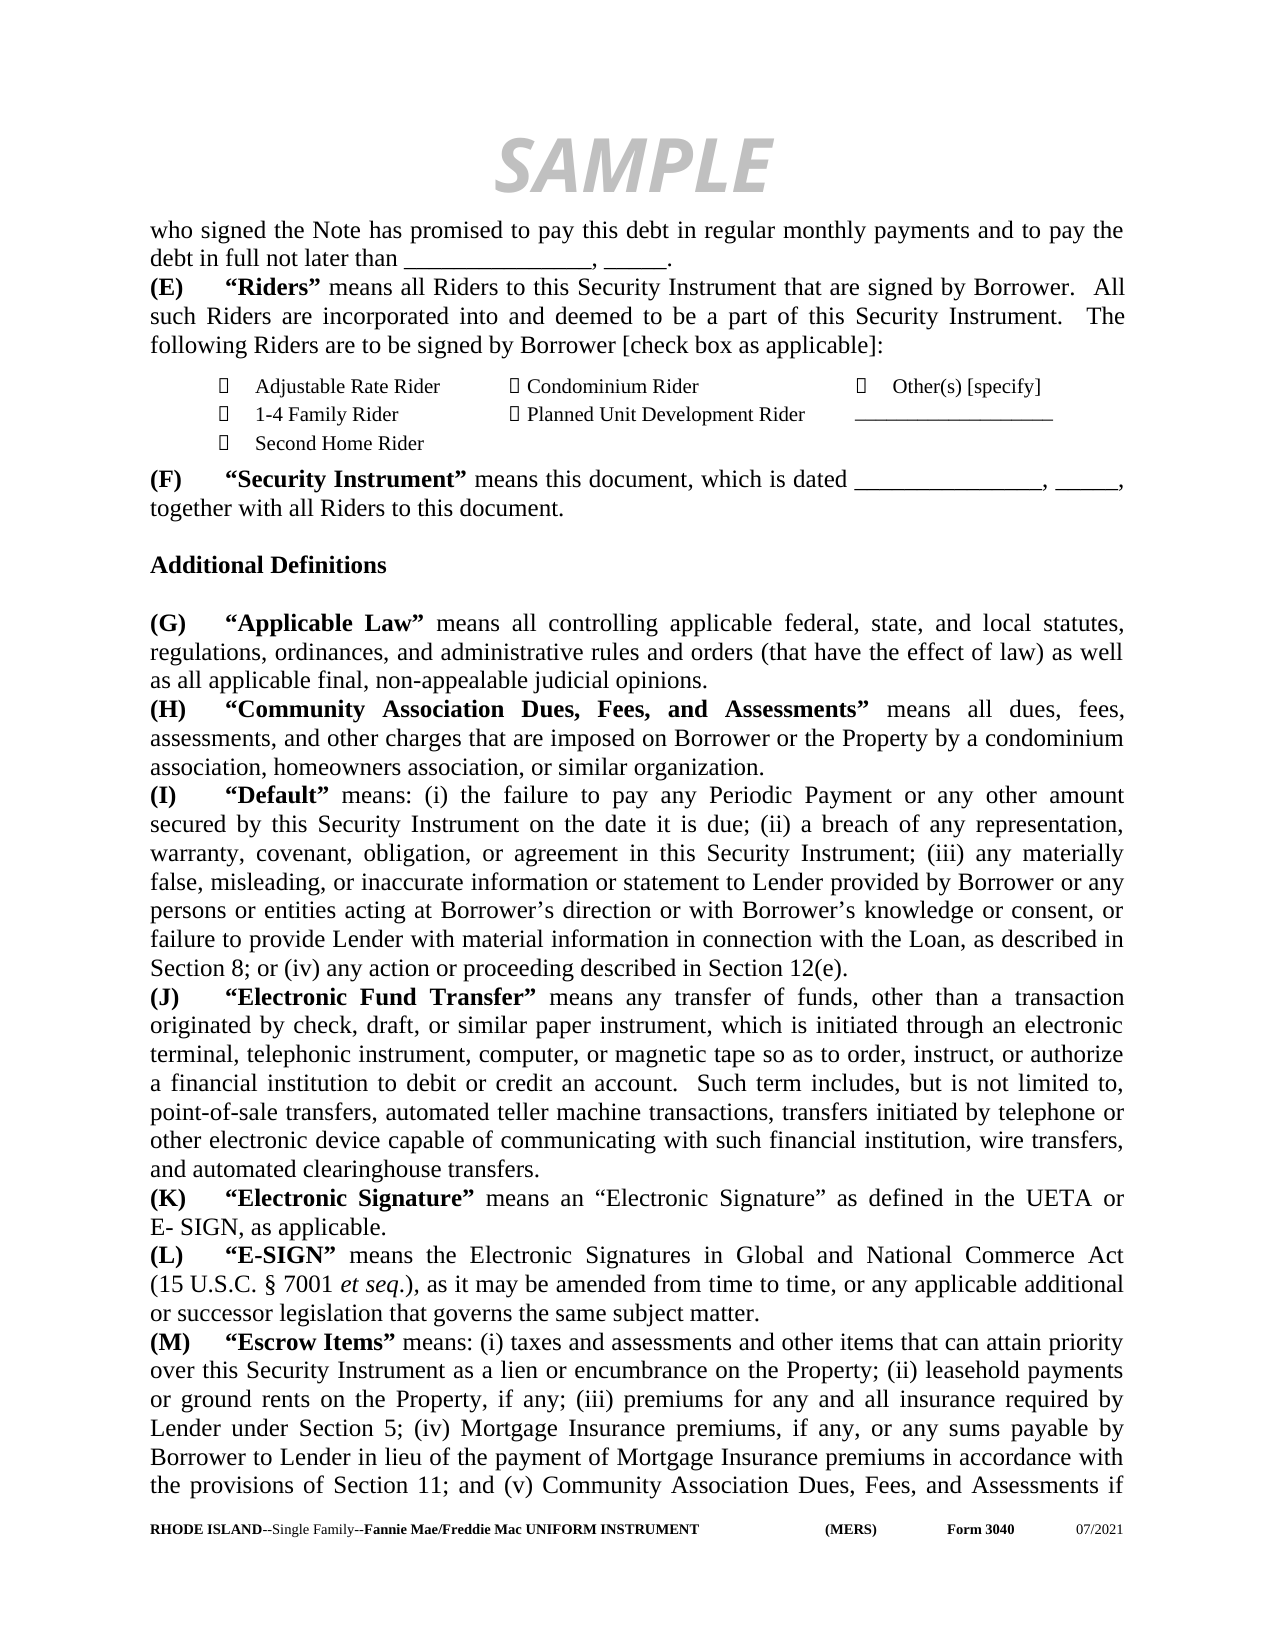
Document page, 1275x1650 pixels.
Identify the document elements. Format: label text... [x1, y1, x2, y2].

text (G) “Applicable Law” means all controlling applicable federal, state, and local statutes, regulations, ordinances, and administrative rules and orders (that have the effect of law) as well as all applicable final, non-appealable judicial opinions. [150, 608, 1125, 694]
table_header  Condominium Rider  Planned Unit Development Rider [483, 371, 836, 464]
text (J) “Electronic Fund Transfer” means any transfer of funds, other than a transaction originated by check, draft, or similar paper instrument, which is initiated through an electronic terminal, telephonic instrument, computer, or magnetic tape so as to order, instruct, or authorize a financial institution to debit or credit an account. Such term includes, but is not limited to, point-of-sale transfers, automated teller machine transactions, transfers initiated by telephone or other electronic device capable of communicating with such financial institution, wire transfers, and automated clearinghouse transfers. [150, 982, 1125, 1183]
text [150, 215, 1125, 272]
text (K) “Electronic Signature” means an “Electronic Signature” as defined in the UETA or E- SIGN, as applicable. [150, 1183, 1125, 1241]
table_header  Adjustable Rate Rider  1-4 Family Rider  Second Home Rider [150, 371, 482, 464]
text (I) “Default” means: (i) the failure to pay any Periodic Payment or any other amount secured by this Security Instrument on the date it is due; (ii) a breach of any representation, warranty, covenant, obligation, or agreement in this Security Instrument; (iii) any materially false, misleading, or inaccurate information or statement to Lender provided by Borrower or any persons or entities acting at Borrower’s direction or with Borrower’s knowledge or consent, or failure to provide Lender with material information in connection with the Loan, as described in Section 8; or (iv) any action or proceeding described in Section 12(e). [150, 781, 1125, 982]
text (E) “Riders” means all Riders to this Security Instrument that are signed by Borrower. All such Riders are incorporated into and deemed to be a part of this Security Instrument. The following Riders are to be signed by Borrower [check box as applicable]: [150, 272, 1125, 358]
table_header  Other(s) [specify] ___________________ [836, 371, 1169, 464]
text (L) “E-SIGN” means the Electronic Signatures in Global and National Commerce Act (15 U.S.C. § 7001 et seq.), as it may be amended from time to time, or any applicable additional or successor legislation that governs the same subject matter. [150, 1241, 1125, 1327]
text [150, 1327, 1125, 1499]
text (F) “Security Instrument” means this document, which is dated _______________, _____, together with all Riders to this document. [150, 464, 1125, 522]
text Additional Definitions [150, 551, 1125, 579]
text (H) “Community Association Dues, Fees, and Assessments” means all dues, fees, assessments, and other charges that are imposed on Borrower or the Property by a condominium association, homeowners association, or similar organization. [150, 694, 1125, 781]
